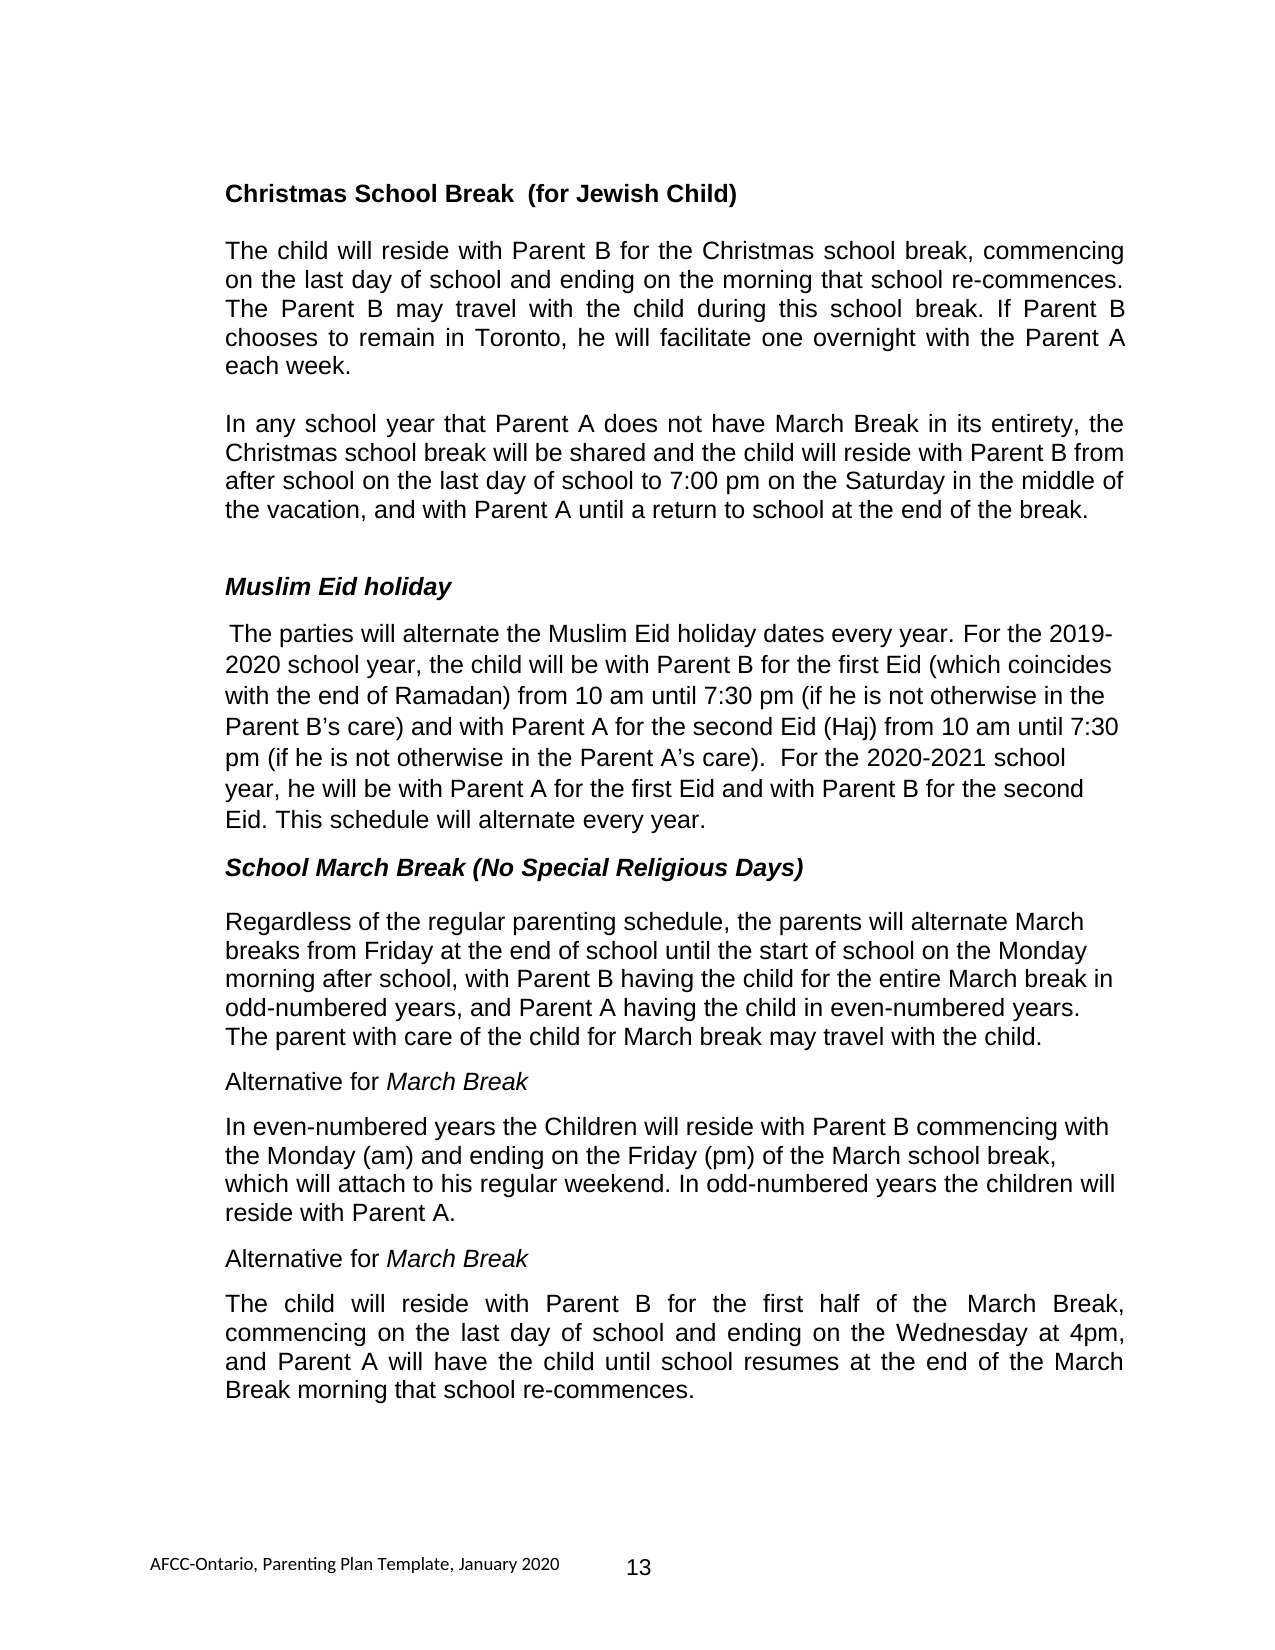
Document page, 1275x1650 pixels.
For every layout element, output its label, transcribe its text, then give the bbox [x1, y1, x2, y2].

subtitle Muslim Eid holiday [225, 572, 1192, 600]
text The child will reside with Parent B for the first half of the March Break, commencing on the last day of school and ending on the Wednesday at 4pm, and Parent A will have the child until school resumes at the end of the March Break morning that school re-commences. [225, 1289, 1126, 1404]
text In any school year that Parent A does not have March Break in its entirety, the Christmas school break will be shared and the child will reside with Parent B from after school on the last day of school to 7:00 pm on the Saturday in the middle of the vacation, and with Parent A until a return to school at the end of the break. [225, 409, 1126, 524]
subtitle Christmas School Break (for Jewish Child) [225, 179, 1192, 207]
subtitle School March Break (No Special Religious Days) [225, 853, 1192, 882]
text Alternative for March Break [225, 1244, 1192, 1272]
text The child will reside with Parent B for the Christmas school break, commencing on the last day of school and ending on the morning that school re-commences. The Parent B may travel with the child during this school break. If Parent B chooses to remain in Toronto, he will facilitate one overnight with the Parent A each week. [225, 236, 1126, 380]
text In even-numbered years the Children will reside with Parent B commencing with the Monday (am) and ending on the Friday (pm) of the March school break, which will attach to his regular weekend. In odd-numbered years the children will reside with Parent A. [225, 1112, 1119, 1227]
text The parties will alternate the Muslim Eid holiday dates every year. For the 2019- 2020 school year, the child will be with Parent B for the first Eid (which coincides with the end of Ramadan) from 10 am until 7:30 pm (if he is not otherwise in the Parent B’s care) and with Parent A for the second Eid (Haj) from 10 am until 7:30 pm (if he is not otherwise in the Parent A’s care). For the 2020-2021 school year, he will be with Parent A for the first Eid and with Parent B for the second Eid. This schedule will alternate every year. [225, 619, 1120, 834]
text The parent with care of the child for March break may travel with the child. Alternative for March Break [225, 1022, 1046, 1095]
text Regardless of the regular parenting schedule, the parents will alternate March breaks from Friday at the end of school until the start of school on the Monday morning after school, with Parent B having the child for the entire March break in odd-numbered years, and Parent A having the child in even-numbered years. [225, 907, 1115, 1022]
